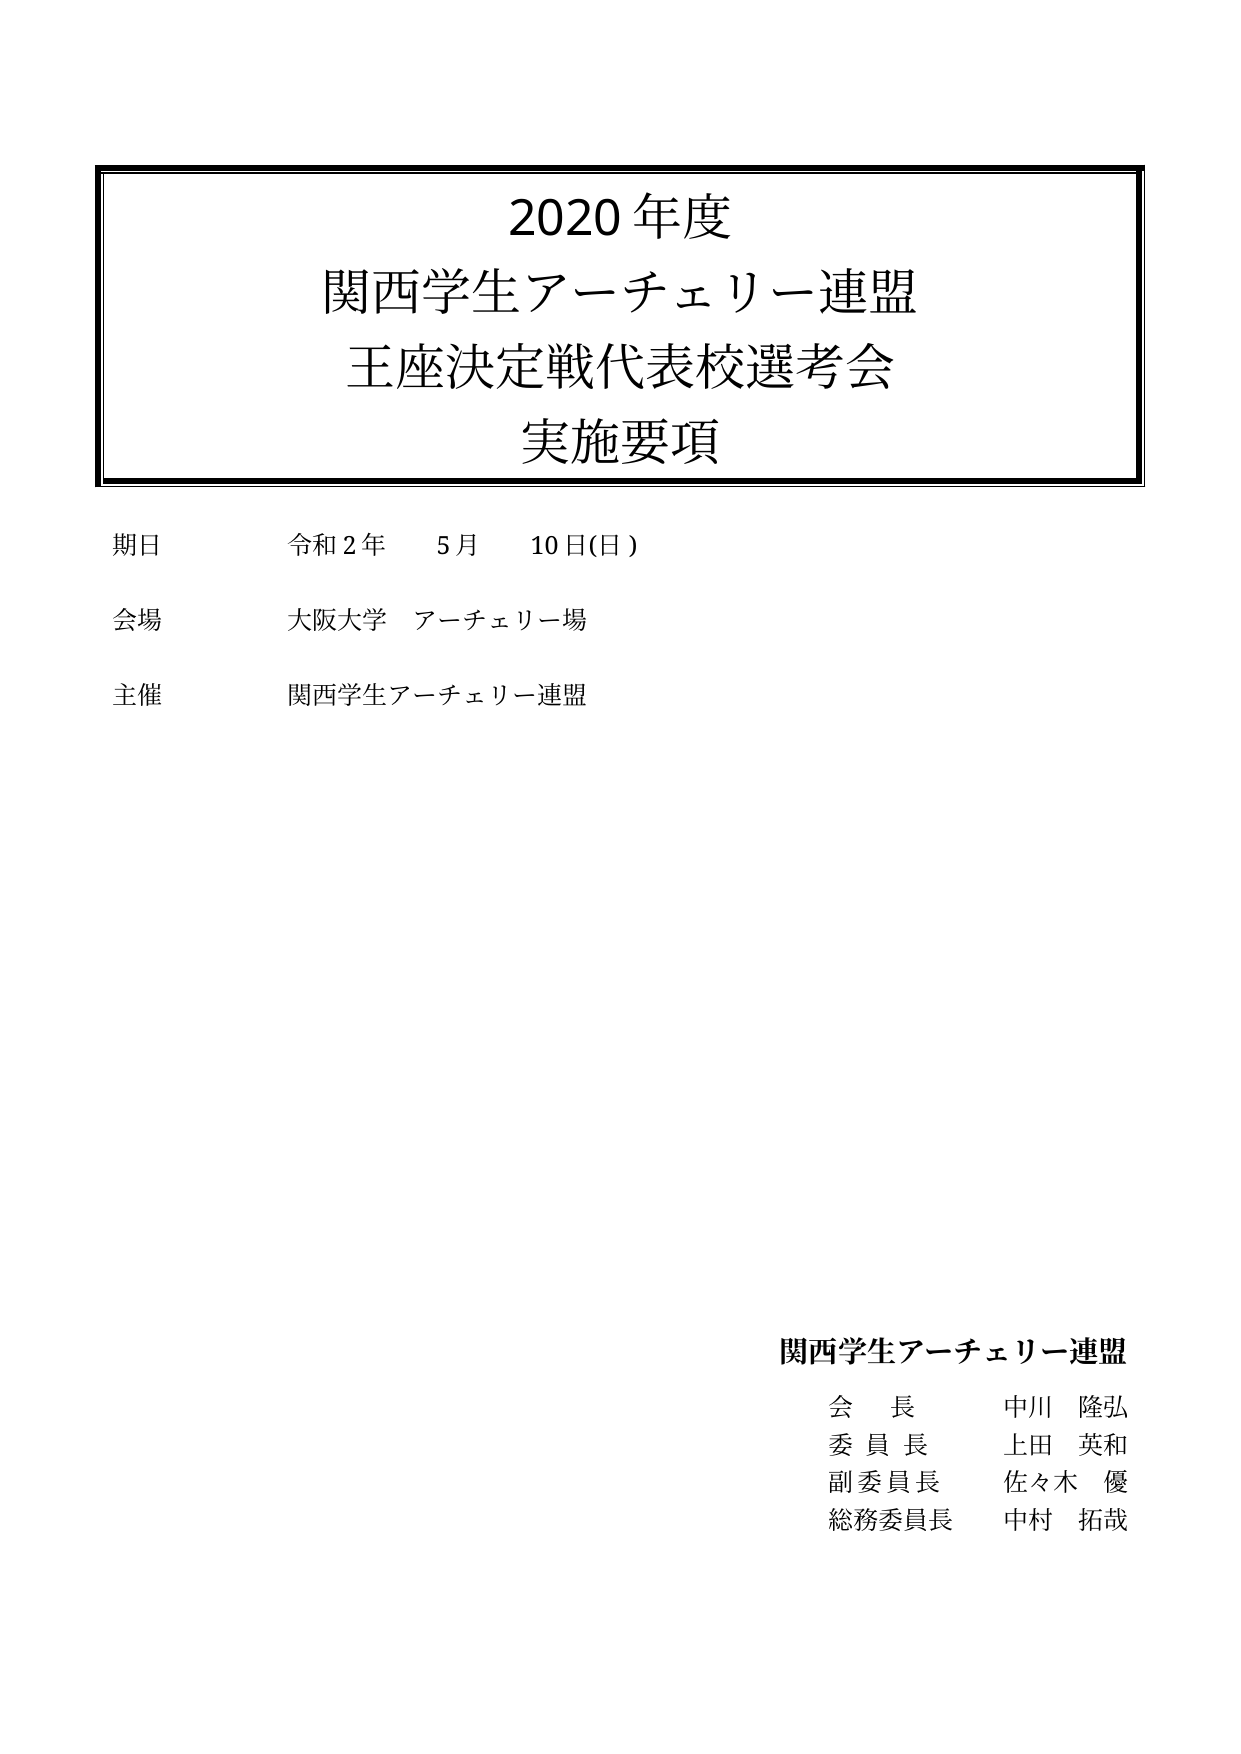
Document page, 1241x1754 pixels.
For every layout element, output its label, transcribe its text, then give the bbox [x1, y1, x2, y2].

text 期日 令和2年 5月 10日(日 ) [112, 525, 1128, 562]
text 関西学生アーチェリー連盟 [112, 1312, 1128, 1387]
text 実施要項 [104, 389, 1136, 478]
text 総務委員長 中村 拓哉 [112, 1500, 1128, 1537]
text 関西学生アーチェリー連盟 [112, 251, 1128, 326]
text 委員長 上田 英和 [112, 1425, 1128, 1462]
text 王座決定戦代表校選考会 [112, 326, 1128, 389]
text 会場 大阪大学 アーチェリー場 [112, 600, 1128, 637]
text 副委員長 佐々木 優 [112, 1462, 1128, 1500]
text 会長 中川 隆弘 [112, 1387, 1128, 1425]
text 主催 関西学生アーチェリー連盟 [112, 675, 1128, 712]
text 2020年度 [104, 174, 1136, 251]
